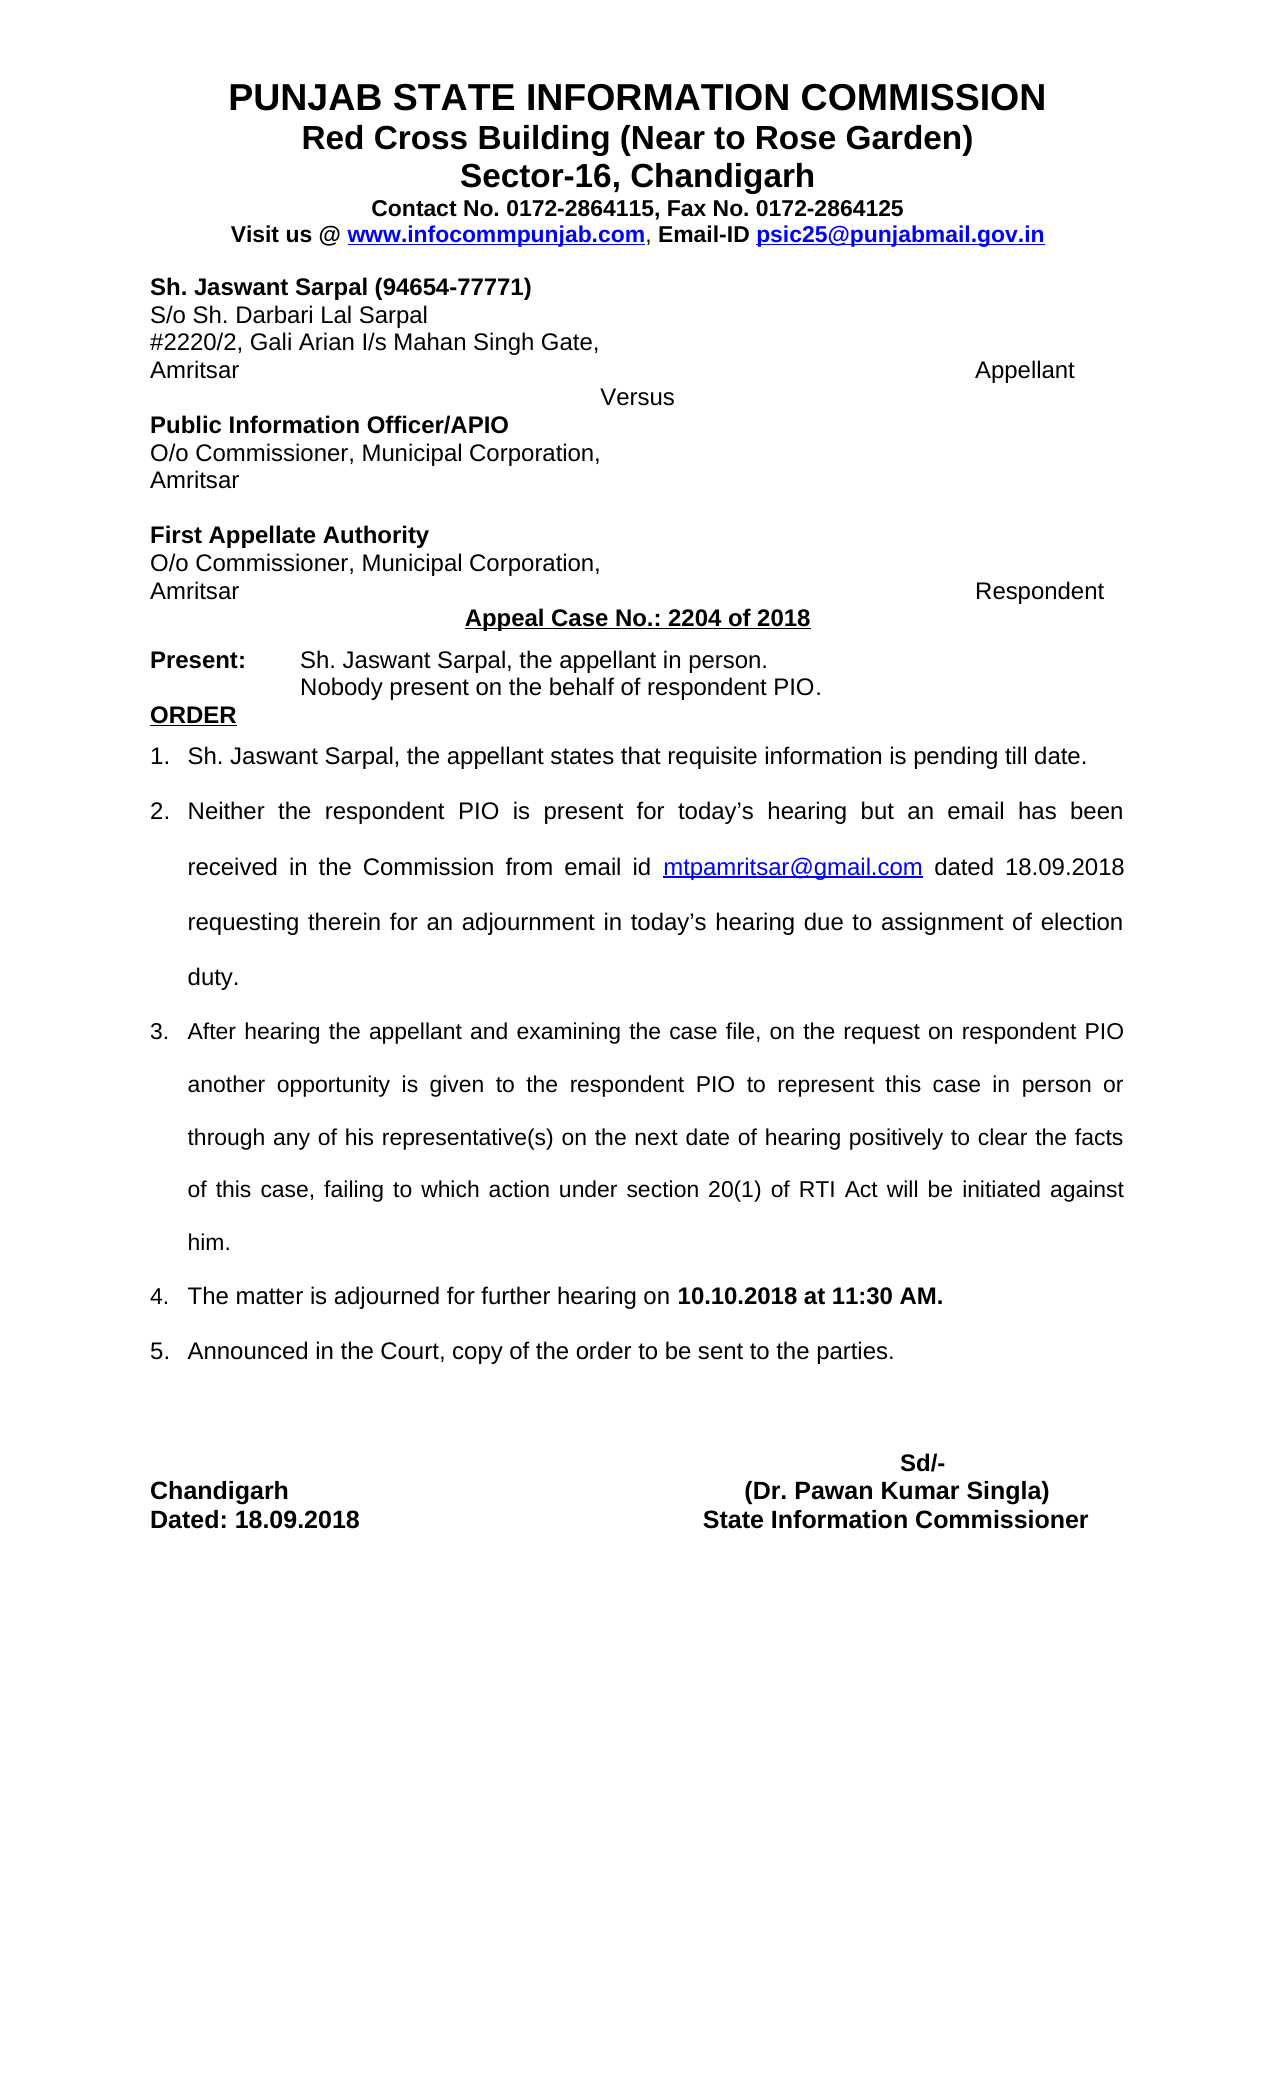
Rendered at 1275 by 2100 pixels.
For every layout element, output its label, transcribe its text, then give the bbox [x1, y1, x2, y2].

text Dated: 18.09.2018 State Information Commissioner [150, 1505, 1125, 1533]
text S/o Sh. Darbari Lal Sarpal [150, 301, 1125, 328]
text O/o Commissioner, Municipal Corporation, [150, 438, 1125, 466]
list Neither the respondent PIO is present for today’s hearing but an email has been received in the Commission from email id mtpamritsar@gmail.com dated 18.09.2018 requesting therein for an adjournment in today’s hearing due to assignment of election duty. [150, 797, 1125, 991]
list Sh. Jaswant Sarpal, the appellant states that requisite information is pending till date. [150, 742, 1125, 770]
text Sh. Jaswant Sarpal (94654-77771) [150, 273, 1125, 301]
text Present: Sh. Jaswant Sarpal, the appellant in person. [150, 646, 1125, 673]
text PUNJAB STATE INFORMATION COMMISSION [150, 75, 1125, 118]
text Amritsar Respondent [150, 577, 1125, 604]
text Public Information Officer/APIO [150, 411, 1125, 438]
text ORDER [150, 701, 1125, 728]
text O/o Commissioner, Municipal Corporation, [150, 549, 1125, 577]
text Contact No. 0172-2864115, Fax No. 0172-2864125 [150, 195, 1125, 221]
text Versus [150, 383, 1125, 411]
text Amritsar Appellant [150, 356, 1125, 383]
text Sector-16, Chandigarh [150, 157, 1125, 195]
list Announced in the Court, copy of the order to be sent to the parties. [150, 1337, 1125, 1364]
text Red Cross Building (Near to Rose Garden) [150, 118, 1125, 157]
list Sd/- [825, 1448, 1125, 1476]
text First Appellate Authority [150, 521, 1125, 549]
text Nobody present on the behalf of respondent PIO. [225, 673, 1125, 701]
text #2220/2, Gali Arian I/s Mahan Singh Gate, [150, 328, 1125, 356]
text Amritsar [150, 466, 1125, 494]
text Chandigarh (Dr. Pawan Kumar Singla) [150, 1476, 1125, 1505]
text Visit us @ www.infocommpunjab.com, Email-ID psic25@punjabmail.gov.in [150, 221, 1125, 248]
text Appeal Case No.: 2204 of 2018 [150, 604, 1125, 632]
list After hearing the appellant and examining the case file, on the request on respondent PIO another opportunity is given to the respondent PIO to represent this case in person or through any of his representative(s) on the next date of hearing positively to clear the facts of this case, failing to which action under section 20(1) of RTI Act will be initiated against him. [150, 1018, 1125, 1255]
list The matter is adjourned for further hearing on 10.10.2018 at 11:30 AM. [150, 1282, 1125, 1309]
